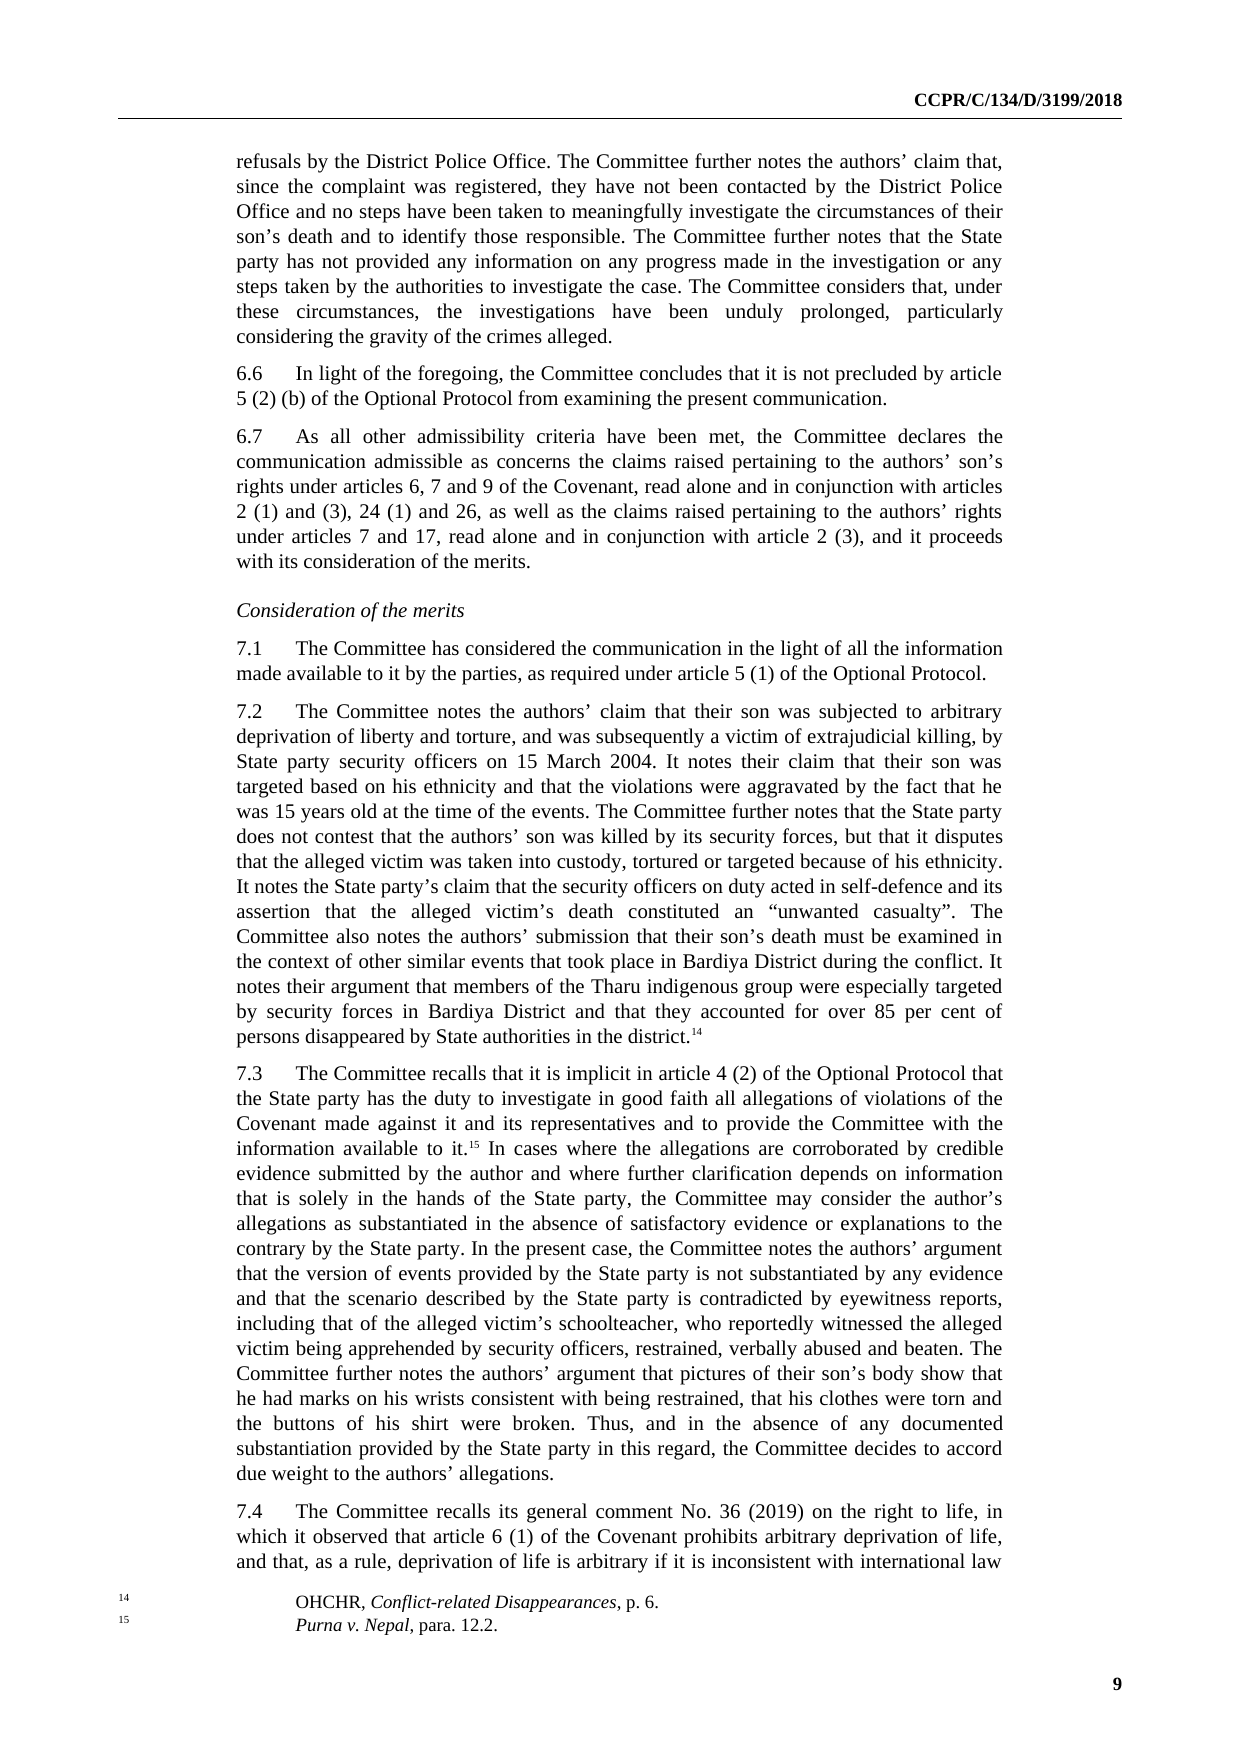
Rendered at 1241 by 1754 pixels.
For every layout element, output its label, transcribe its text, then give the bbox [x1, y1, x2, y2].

text 7.3 The Committee recalls that it is implicit in article 4 (2) of the Optional Protocol that the State party has the duty to investigate in good faith all allegations of violations of the Covenant made against it and its representatives and to provide the Committee with the information available to it. In cases where the allegations are corroborated by credible evidence submitted by the author and where further clarification depends on information that is solely in the hands of the State party, the Committee may consider the author’s allegations as substantiated in the absence of satisfactory evidence or explanations to the contrary by the State party. In the present case, the Committee notes the authors’ argument that the version of events provided by the State party is not substantiated by any evidence and that the scenario described by the State party is contradicted by eyewitness reports, including that of the alleged victim’s schoolteacher, who reportedly witnessed the alleged victim being apprehended by security officers, restrained, verbally abused and beaten. The Committee further notes the authors’ argument that pictures of their son’s body show that he had marks on his wrists consistent with being restrained, that his clothes were torn and the buttons of his shirt were broken. Thus, and in the absence of any documented substantiation provided by the State party in this regard, the Committee decides to accord due weight to the authors’ allegations. [236, 1060, 1004, 1485]
text Consideration of the merits [118, 598, 1004, 623]
text 6.7 As all other admissibility criteria have been met, the Committee declares the communication admissible as concerns the claims raised pertaining to the authors’ son’s rights under articles 6, 7 and 9 of the Covenant, read alone and in conjunction with articles 2 (1) and (3), 24 (1) and 26, as well as the claims raised pertaining to the authors’ rights under articles 7 and 17, read alone and in conjunction with article 2 (3), and it proceeds with its consideration of the merits. [236, 423, 1004, 573]
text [236, 148, 1004, 348]
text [236, 1498, 1004, 1573]
text 7.2 The Committee notes the authors’ claim that their son was subjected to arbitrary deprivation of liberty and torture, and was subsequently a victim of extrajudicial killing, by State party security officers on 15 March 2004. It notes their claim that their son was targeted based on his ethnicity and that the violations were aggravated by the fact that he was 15 years old at the time of the events. The Committee further notes that the State party does not contest that the authors’ son was killed by its security forces, but that it disputes that the alleged victim was taken into custody, tortured or targeted because of his ethnicity. It notes the State party’s claim that the security officers on duty acted in self-defence and its assertion that the alleged victim’s death constituted an “unwanted casualty”. The Committee also notes the authors’ submission that their son’s death must be examined in the context of other similar events that took place in Bardiya District during the conflict. It notes their argument that members of the Tharu indigenous group were especially targeted by security forces in Bardiya District and that they accounted for over 85 per cent of persons disappeared by State authorities in the district. [236, 698, 1004, 1048]
text 7.1 The Committee has considered the communication in the light of all the information made available to it by the parties, as required under article 5 (1) of the Optional Protocol. [236, 635, 1004, 685]
text 6.6 In light of the foregoing, the Committee concludes that it is not precluded by article 5 (2) (b) of the Optional Protocol from examining the present communication. [236, 360, 1004, 410]
